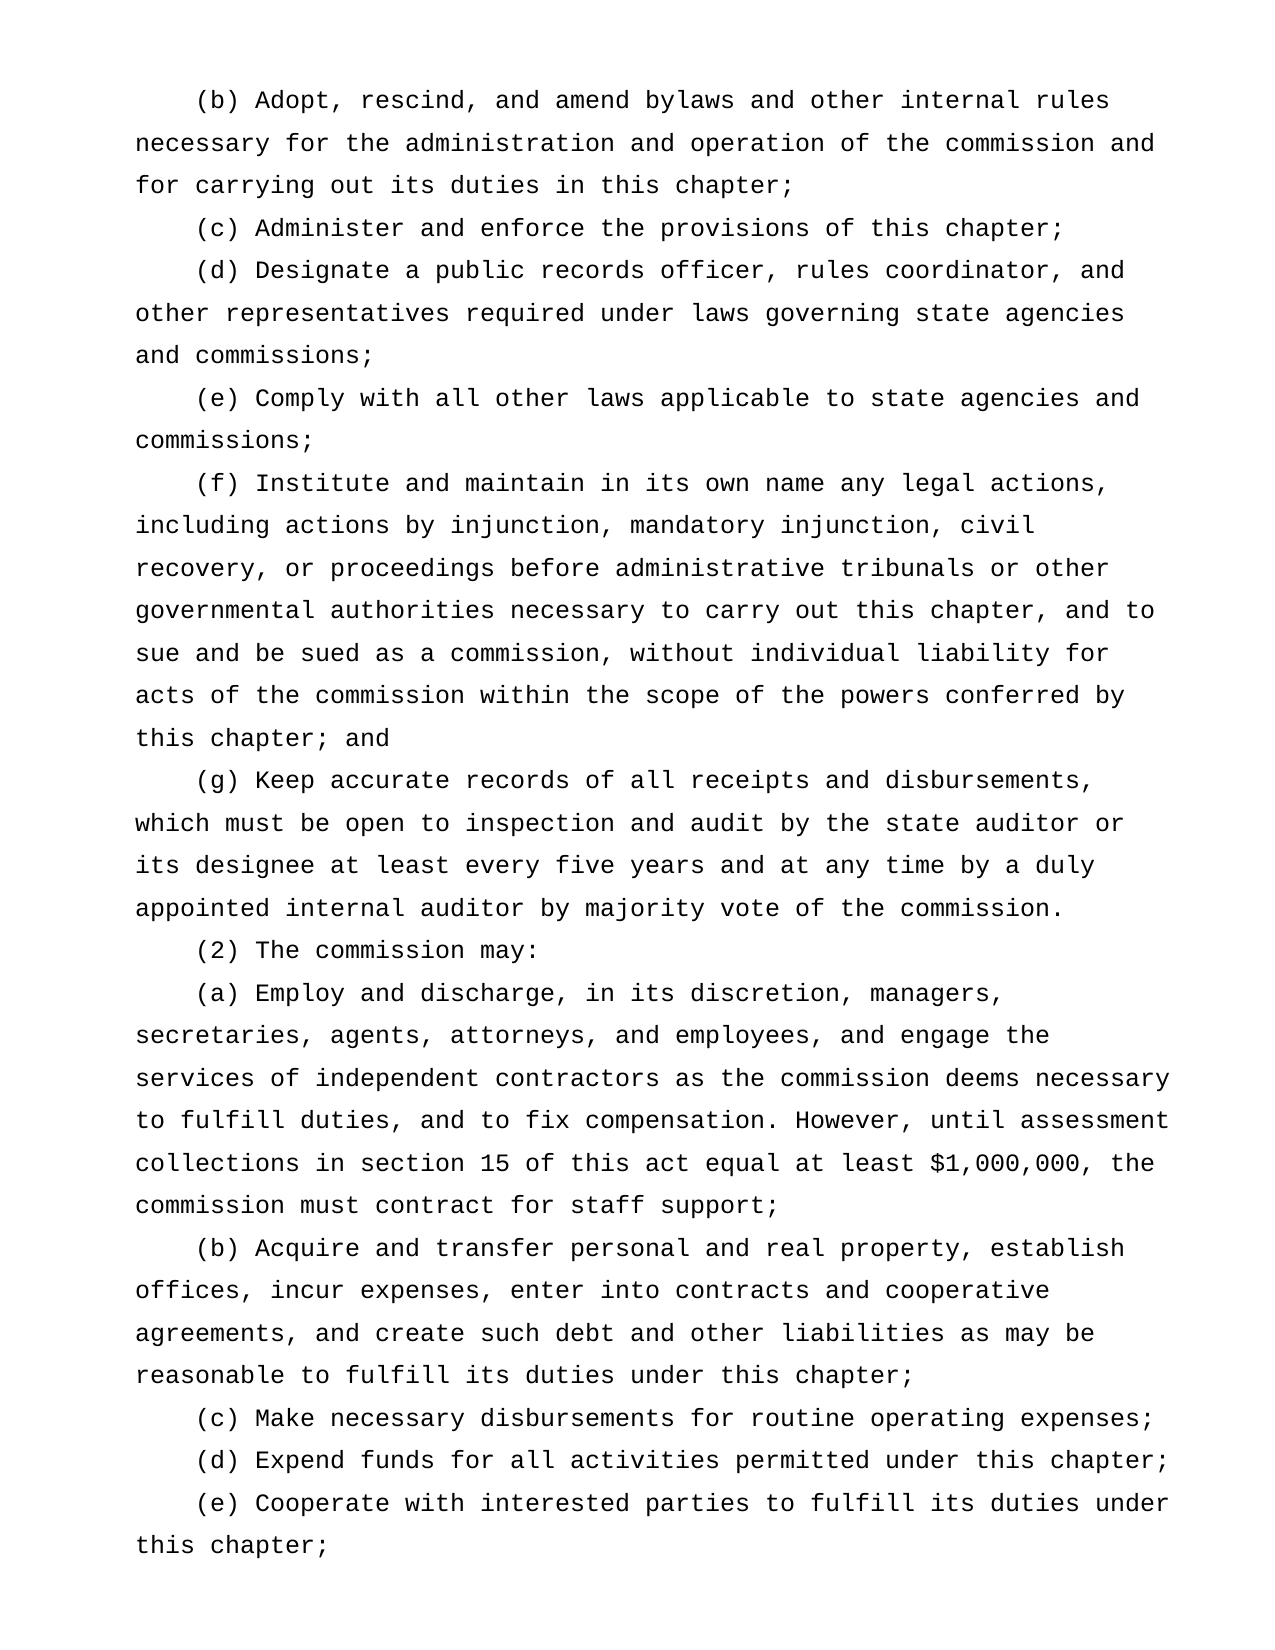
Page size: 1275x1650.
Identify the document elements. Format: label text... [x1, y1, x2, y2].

text (g) Keep accurate records of all receipts and disbursements, which must be open to inspection and audit by the state auditor or its designee at least every five years and at any time by a duly appointed internal auditor by majority vote of the commission. [135, 755, 1170, 925]
text (b) Acquire and transfer personal and real property, establish offices, incur expenses, enter into contracts and cooperative agreements, and create such debt and other liabilities as may be reasonable to fulfill its duties under this chapter; [135, 1222, 1170, 1392]
text (c) Make necessary disbursements for routine operating expenses; [135, 1392, 1170, 1435]
text (b) Adopt, rescind, and amend bylaws and other internal rules necessary for the administration and operation of the commission and for carrying out its duties in this chapter; [135, 75, 1170, 202]
text (a) Employ and discharge, in its discretion, managers, secretaries, agents, attorneys, and employees, and engage the services of independent contractors as the commission deems necessary to fulfill duties, and to fix compensation. However, until assessment collections in section 15 of this act equal at least $1,000,000, the commission must contract for staff support; [135, 967, 1170, 1222]
text (e) Cooperate with interested parties to fulfill its duties under this chapter; [135, 1477, 1170, 1562]
text (d) Expend funds for all activities permitted under this chapter; [135, 1435, 1170, 1477]
text (e) Comply with all other laws applicable to state agencies and commissions; [135, 372, 1170, 457]
text (f) Institute and maintain in its own name any legal actions, including actions by injunction, mandatory injunction, civil recovery, or proceedings before administrative tribunals or other governmental authorities necessary to carry out this chapter, and to sue and be sued as a commission, without individual liability for acts of the commission within the scope of the powers conferred by this chapter; and [135, 457, 1170, 755]
text (d) Designate a public records officer, rules coordinator, and other representatives required under laws governing state agencies and commissions; [135, 245, 1170, 372]
text (c) Administer and enforce the provisions of this chapter; [135, 202, 1170, 245]
text (2) The commission may: [135, 925, 1170, 967]
